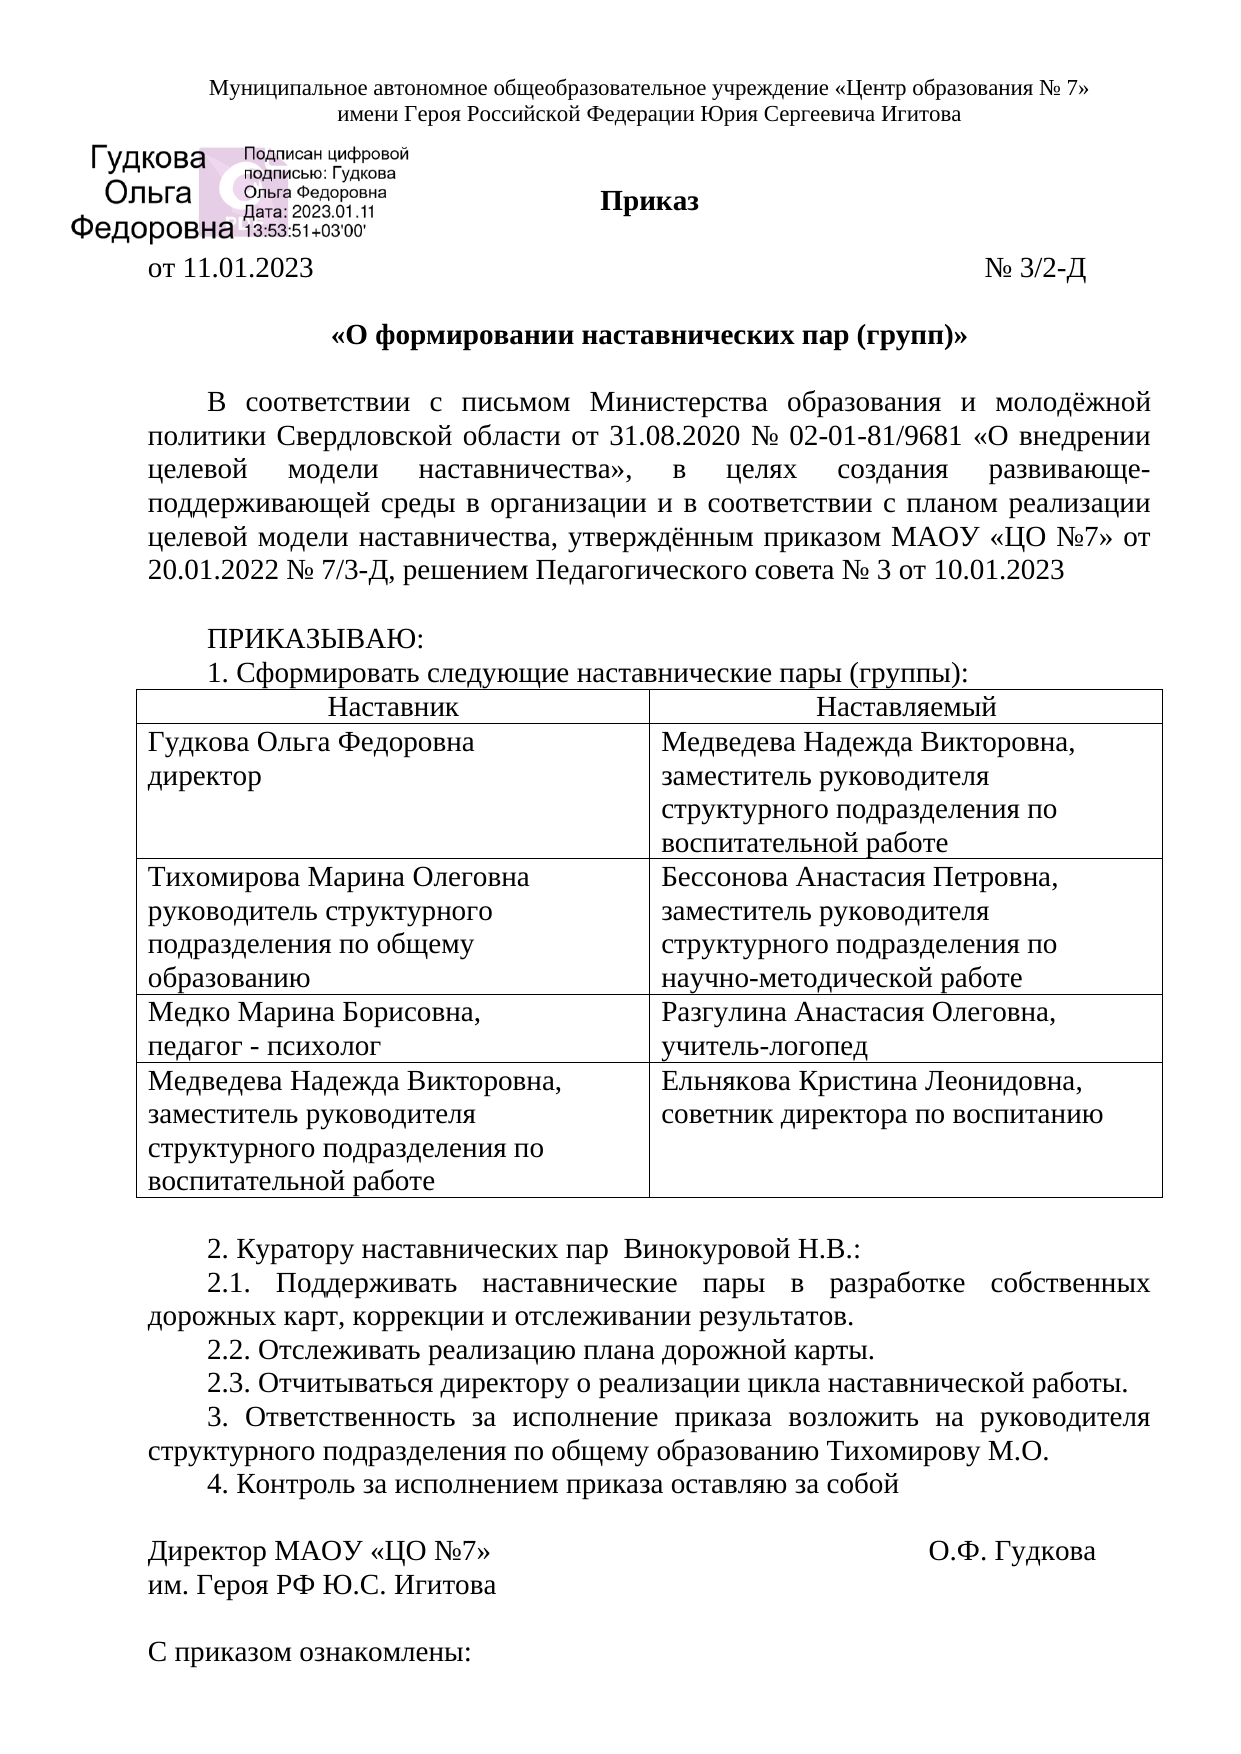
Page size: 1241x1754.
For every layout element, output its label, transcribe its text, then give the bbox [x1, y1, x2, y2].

table_cell Разгулина Анастасия Олеговна, учитель-логопед [650, 995, 1162, 1062]
table_cell Медведева Надежда Викторовна, заместитель руководителя структурного подразделения по воспитательной работе [137, 1063, 649, 1197]
text «О формировании наставнических пар (групп)» [148, 317, 1152, 351]
table_header Наставляемый [650, 690, 1162, 723]
table_cell Медко Марина Борисовна, педагог - психолог [137, 995, 649, 1062]
table_cell Гудкова Ольга Федоровна директор [137, 724, 649, 858]
text Приказ [148, 183, 1152, 217]
text 2. Куратору наставнических пар Винокуровой Н.В.: [148, 1231, 1152, 1265]
table_cell Бессонова Анастасия Петровна, заместитель руководителя структурного подразделения по научно-методической работе [650, 859, 1162, 993]
text 2.3. Отчитываться директору о реализации цикла наставнической работы. [148, 1366, 1152, 1399]
picture [47, 134, 422, 249]
table_header Наставник [137, 690, 649, 723]
table_cell Медведева Надежда Викторовна, заместитель руководителя структурного подразделения по воспитательной работе [650, 724, 1162, 858]
table_cell Ельнякова Кристина Леонидовна, советник директора по воспитанию [650, 1063, 1162, 1197]
table_cell Тихомирова Марина Олеговна руководитель структурного подразделения по общему образованию [137, 859, 649, 993]
text 1. Сформировать следующие наставнические пары (группы): [148, 655, 1152, 688]
text 2.2. Отслеживать реализацию плана дорожной карты. [148, 1332, 1152, 1366]
text ПРИКАЗЫВАЮ: [148, 621, 1152, 655]
text от 11.01.2023 № 3/2-Д [148, 250, 1152, 284]
text 2.1. Поддерживать наставнические пары в разработке собственных дорожных карт, коррекции и отслеживании результатов. [148, 1265, 1152, 1332]
subtitle В соответствии с письмом Министерства образования и молодёжной политики Свердловской области от 31.08.2020 № 02-01-81/9681 «О внедрении целевой модели наставничества», в целях создания развивающе-поддерживающей среды в организации и в соответствии с планом реализации целевой модели наставничества, утверждённым приказом МАОУ «ЦО №7» от 20.01.2022 № 7/3-Д, решением Педагогического совета № 3 от 10.01.2023 [148, 384, 1152, 586]
text им. Героя РФ Ю.С. Игитова [148, 1567, 1152, 1600]
text 4. Контроль за исполнением приказа оставляю за собой [148, 1466, 1152, 1500]
text Директор МАОУ «ЦО №7» О.Ф. Гудкова [148, 1533, 1152, 1567]
text С приказом ознакомлены: [148, 1634, 1152, 1667]
text 3. Ответственность за исполнение приказа возложить на руководителя структурного подразделения по общему образованию Тихомирову М.О. [148, 1399, 1152, 1466]
